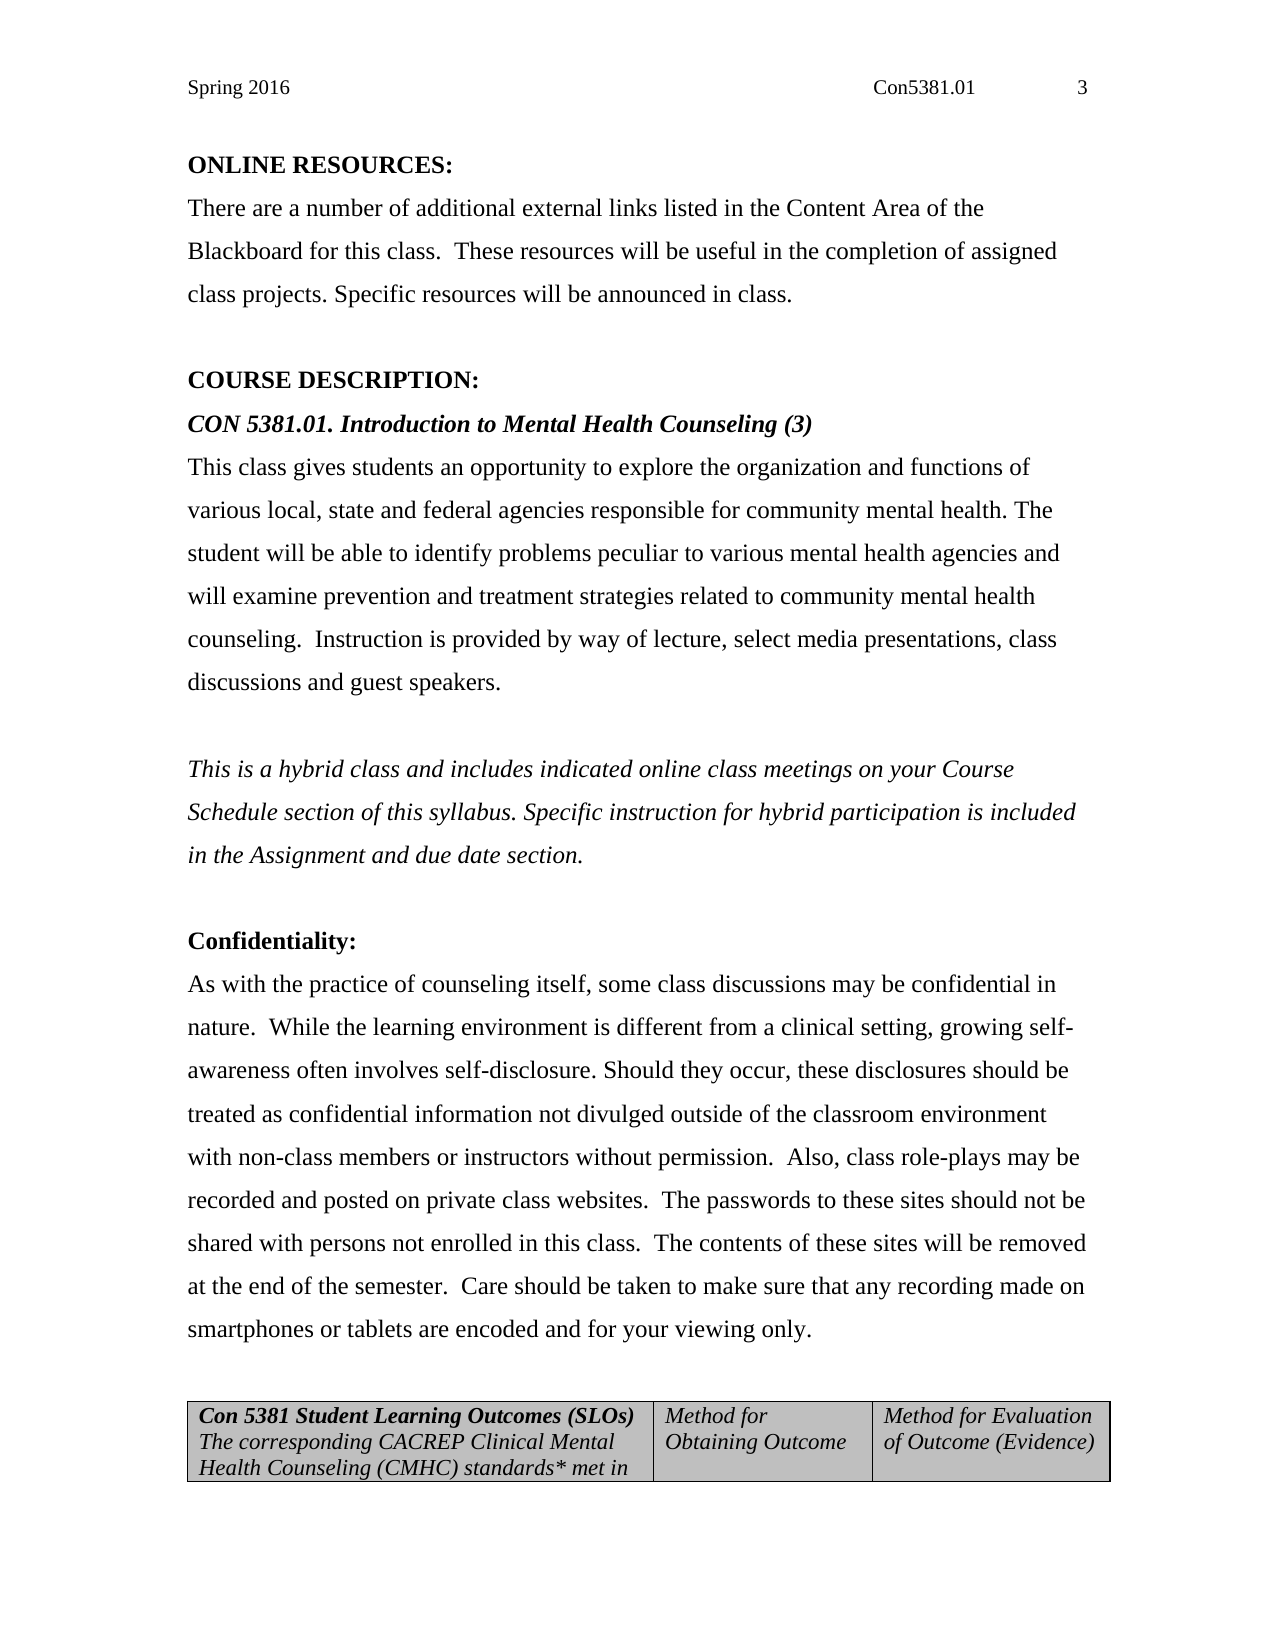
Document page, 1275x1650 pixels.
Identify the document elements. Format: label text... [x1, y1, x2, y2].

text As with the practice of counseling itself, some class discussions may be confidential in nature. While the learning environment is different from a clinical setting, growing self-awareness often involves self-disclosure. Should they occur, these disclosures should be treated as confidential information not divulged outside of the classroom environment with non-class members or instructors without permission. Also, class role-plays may be recorded and posted on private class websites. The passwords to these sites should not be shared with persons not enrolled in this class. The contents of these sites will be removed at the end of the semester. Care should be taken to make sure that any recording made on smartphones or tablets are encoded and for your viewing only. [187, 969, 1087, 1343]
text Confidentiality: [187, 926, 1087, 955]
text There are a number of additional external links listed in the Content Area of the Blackboard for this class. These resources will be useful in the completion of assigned class projects. Specific resources will be announced in class. [187, 193, 1087, 308]
text Course Description: [187, 366, 1087, 394]
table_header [654, 1402, 872, 1481]
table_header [873, 1402, 1109, 1481]
text Online Resources: [187, 150, 1087, 179]
text This class gives students an opportunity to explore the organization and functions of various local, state and federal agencies responsible for community mental health. The student will be able to identify problems peculiar to various mental health agencies and will examine prevention and treatment strategies related to community mental health counseling. Instruction is provided by way of lecture, select media presentations, class discussions and guest speakers. [187, 452, 1087, 696]
text This is a hybrid class and includes indicated online class meetings on your Course Schedule section of this syllabus. Specific instruction for hybrid participation is included in the Assignment and due date section. [187, 754, 1087, 869]
text CON 5381.01. Introduction to Mental Health Counseling (3) [187, 409, 1087, 437]
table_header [188, 1402, 653, 1481]
